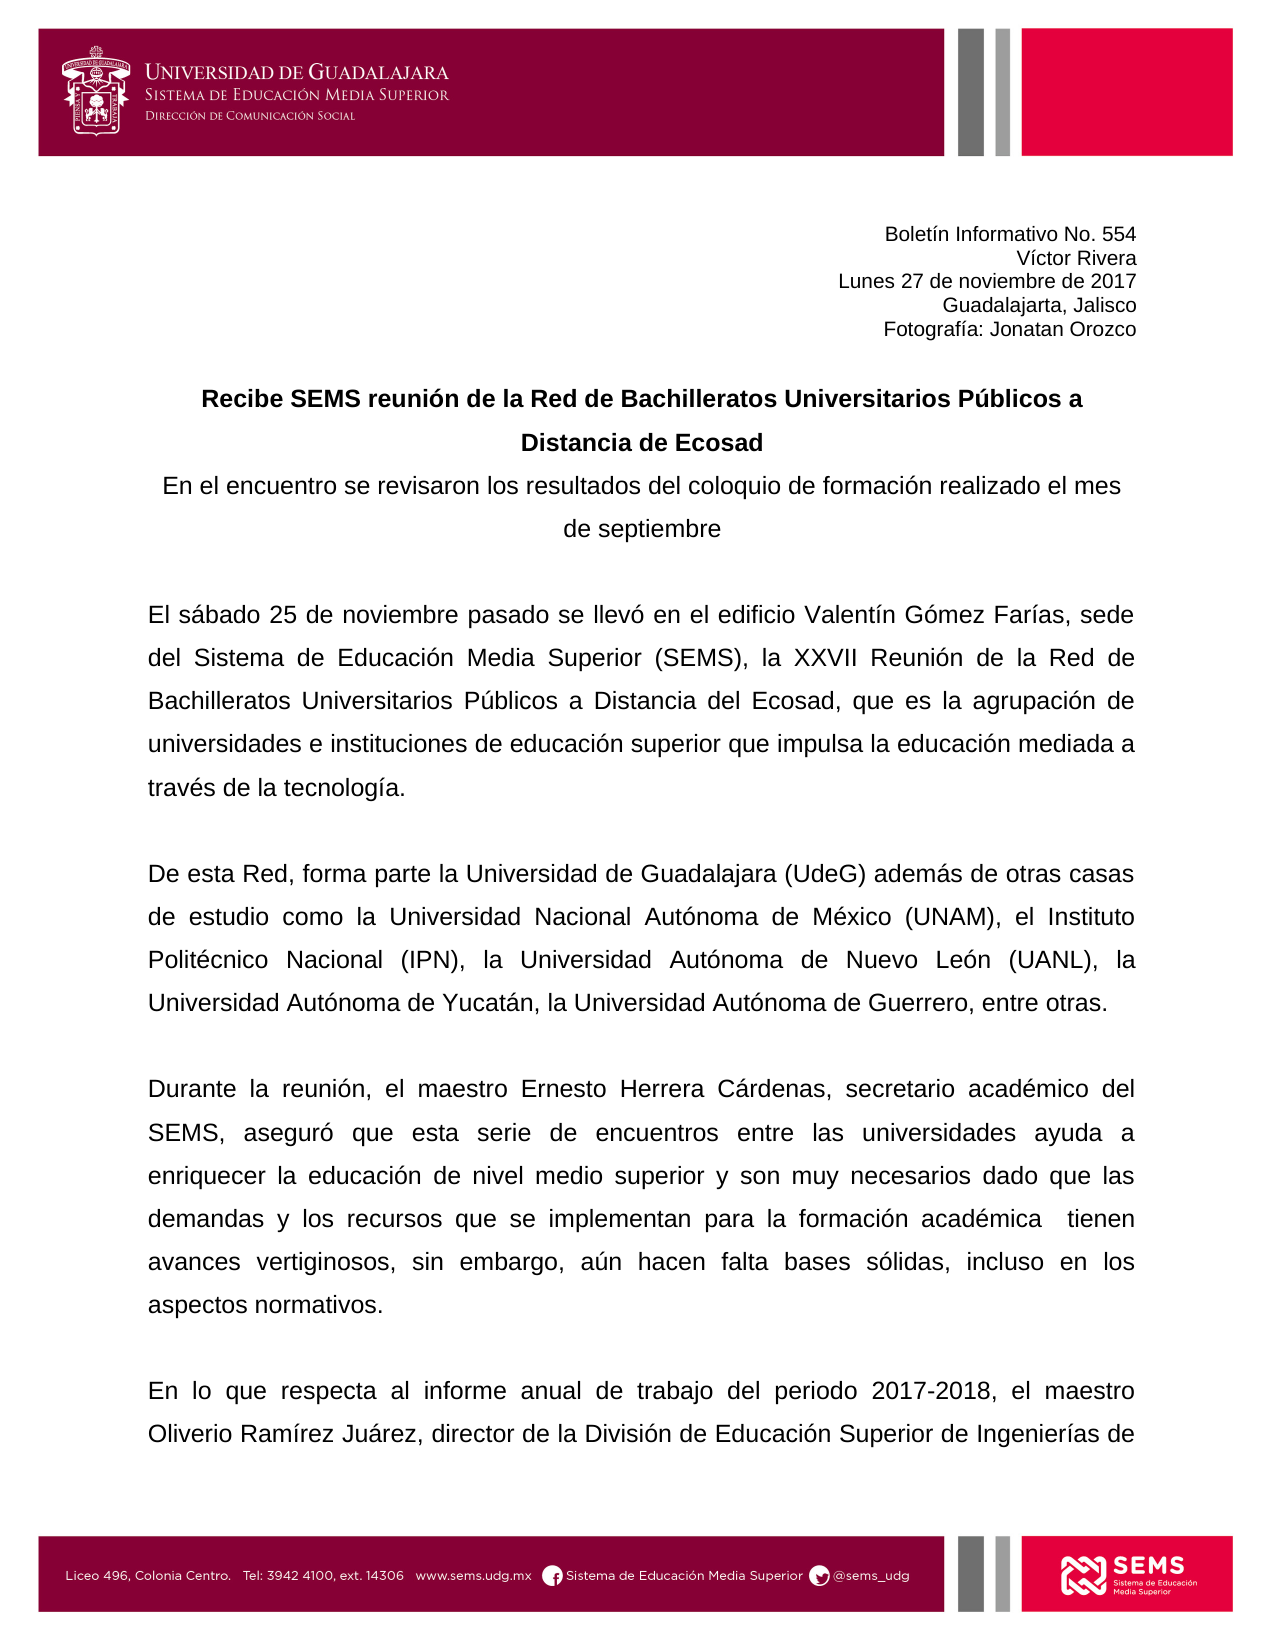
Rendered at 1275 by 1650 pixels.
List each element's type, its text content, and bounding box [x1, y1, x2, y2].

text Fotografía: Jonatan Orozco [148, 317, 1137, 341]
text Recibe SEMS reunión de la Red de Bachilleratos Universitarios Públicos a Distancia de Ecosad [148, 384, 1137, 456]
text Guadalajarta, Jalisco [148, 293, 1137, 317]
text Durante la reunión, el maestro Ernesto Herrera Cárdenas, secretario académico del SEMS, aseguró que esta serie de encuentros entre las universidades ayuda a enriquecer la educación de nivel medio superior y son muy necesarios dado que las demandas y los recursos que se implementan para la formación académica tienen avances vertiginosos, sin embargo, aún hacen falta bases sólidas, incluso en los aspectos normativos. [148, 1074, 1137, 1319]
text El sábado 25 de noviembre pasado se llevó en el edificio Valentín Gómez Farías, sede del Sistema de Educación Media Superior (SEMS), la XXVII Reunión de la Red de Bachilleratos Universitarios Públicos a Distancia del Ecosad, que es la agrupación de universidades e instituciones de educación superior que impulsa la educación mediada a través de la tecnología. [148, 600, 1137, 801]
picture [0, 0, 1273, 1647]
text Víctor Rivera [148, 245, 1137, 269]
text Boletín Informativo No. 554 [148, 221, 1137, 245]
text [148, 1376, 1137, 1448]
text En el encuentro se revisaron los resultados del coloquio de formación realizado el mes de septiembre [148, 471, 1137, 542]
text Lunes 27 de noviembre de 2017 [148, 269, 1137, 293]
text De esta Red, forma parte la Universidad de Guadalajara (UdeG) además de otras casas de estudio como la Universidad Nacional Autónoma de México (UNAM), el Instituto Politécnico Nacional (IPN), la Universidad Autónoma de Nuevo León (UANL), la Universidad Autónoma de Yucatán, la Universidad Autónoma de Guerrero, entre otras. [148, 859, 1137, 1017]
